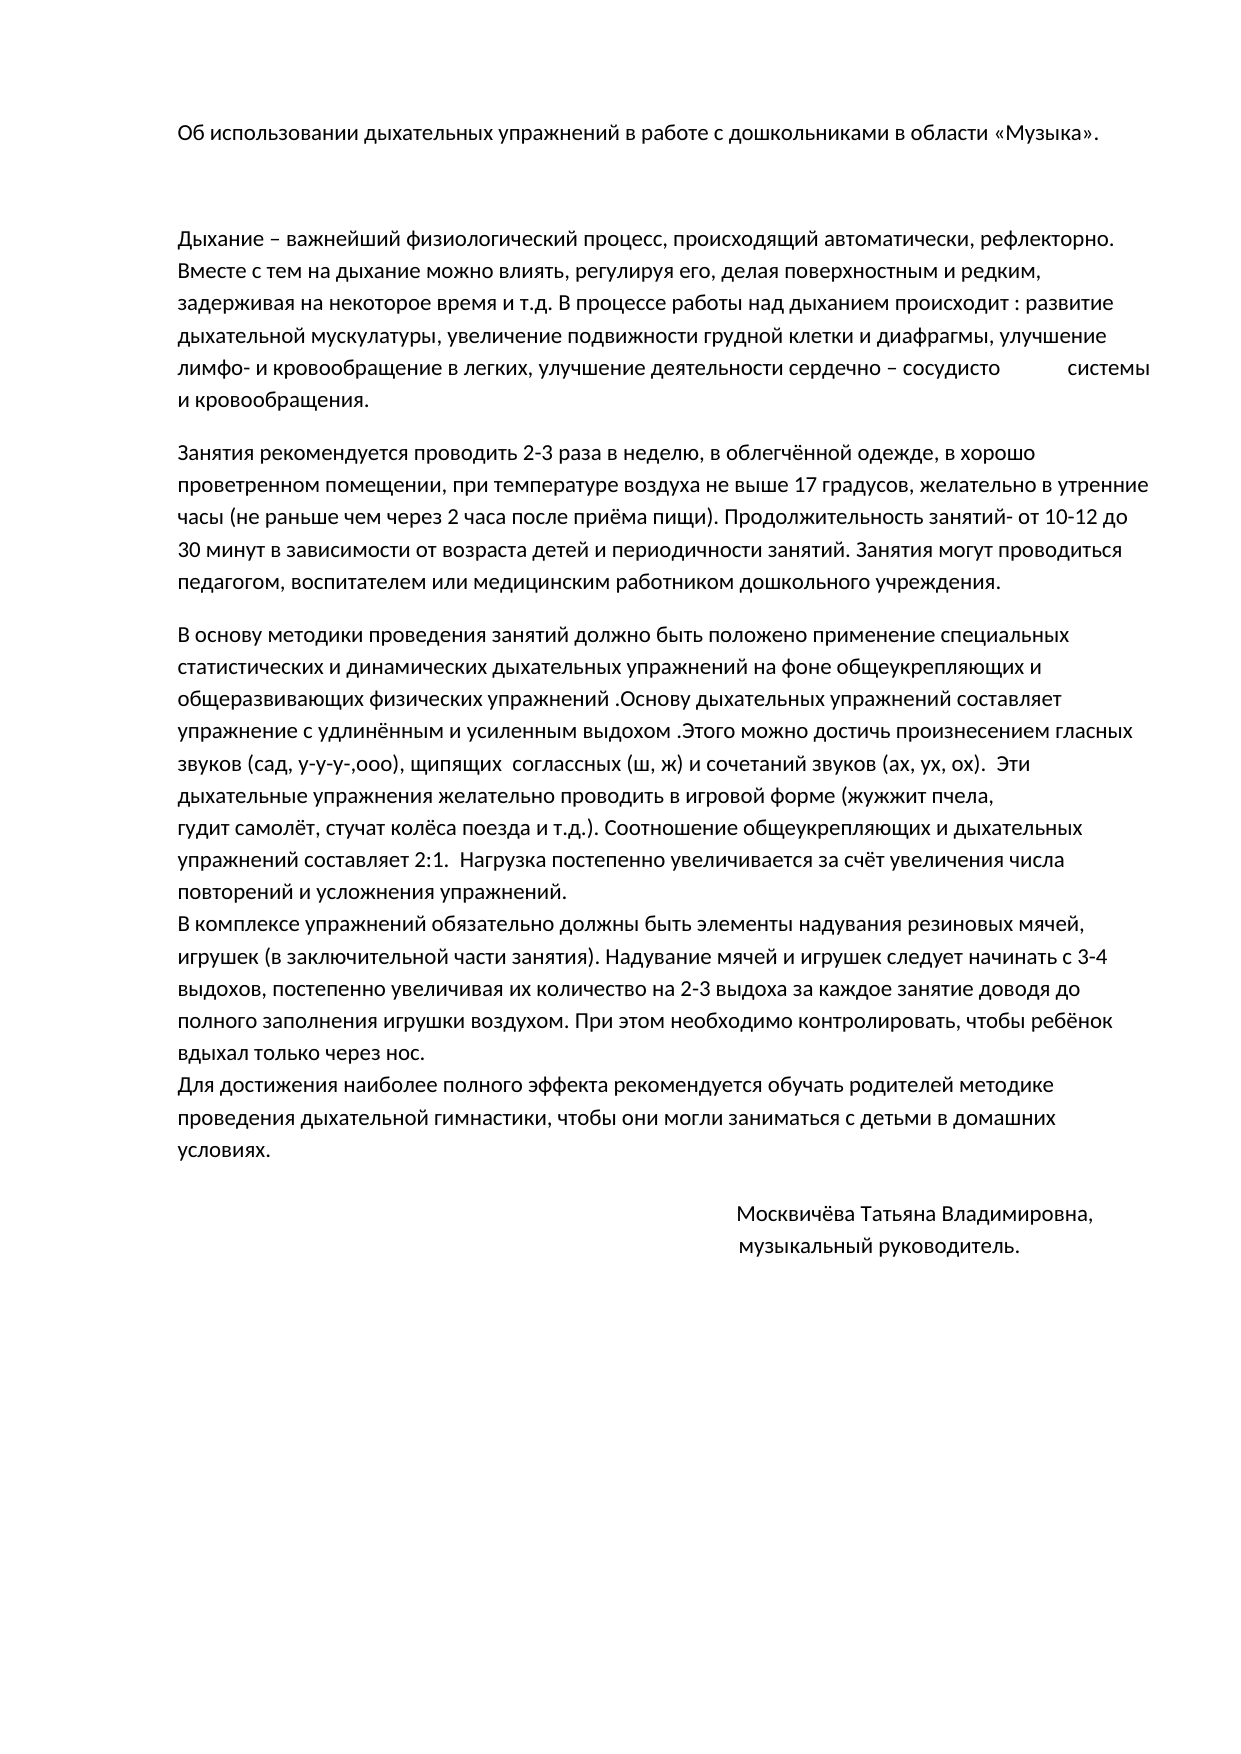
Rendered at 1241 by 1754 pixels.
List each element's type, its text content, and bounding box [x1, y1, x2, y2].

text Об использовании дыхательных упражнений в работе с дошкольниками в области «Музыка». [177, 118, 1152, 146]
text гудит самолёт, стучат колёса поезда и т.д.). Соотношение общеукрепляющих и дыхательных упражнений составляет 2:1. Нагрузка постепенно увеличивается за счёт увеличения числа повторений и усложнения упражнений. [177, 813, 1152, 905]
text музыкальный руководитель. [177, 1231, 1152, 1259]
text Москвичёва Татьяна Владимировна, [177, 1199, 1152, 1227]
text В комплексе упражнений обязательно должны быть элементы надувания резиновых мячей, игрушек (в заключительной части занятия). Надувание мячей и игрушек следует начинать с 3-4 выдохов, постепенно увеличивая их количество на 2-3 выдоха за каждое занятие доводя до полного заполнения игрушки воздухом. При этом необходимо контролировать, чтобы ребёнок вдыхал только через нос. [177, 909, 1152, 1066]
text В основу методики проведения занятий должно быть положено применение специальных статистических и динамических дыхательных упражнений на фоне общеукрепляющих и общеразвивающих физических упражнений .Основу дыхательных упражнений составляет упражнение с удлинённым и усиленным выдохом .Этого можно достичь произнесением гласных звуков (сад, у-у-у-,ооо), щипящих соглассных (ш, ж) и сочетаний звуков (ах, ух, ох). Эти дыхательные упражнения желательно проводить в игровой форме (жужжит пчела, [177, 620, 1152, 809]
text Для достижения наиболее полного эффекта рекомендуется обучать родителей методике проведения дыхательной гимнастики, чтобы они могли заниматься с детьми в домашних условиях. [177, 1071, 1152, 1163]
text Занятия рекомендуется проводить 2-3 раза в неделю, в облегчённой одежде, в хорошо проветренном помещении, при температуре воздуха не выше 17 градусов, желательно в утренние часы (не раньше чем через 2 часа после приёма пищи). Продолжительность занятий- от 10-12 до 30 минут в зависимости от возраста детей и периодичности занятий. Занятия могут проводиться педагогом, воспитателем или медицинским работником дошкольного учреждения. [177, 438, 1152, 595]
text Дыхание – важнейший физиологический процесс, происходящий автоматически, рефлекторно. Вместе с тем на дыхание можно влиять, регулируя его, делая поверхностным и редким, задерживая на некоторое время и т.д. В процессе работы над дыханием происходит : развитие дыхательной мускулатуры, увеличение подвижности грудной клетки и диафрагмы, улучшение лимфо- и кровообращение в легких, улучшение деятельности сердечно – сосудисто системы и кровообращения. [177, 224, 1152, 413]
